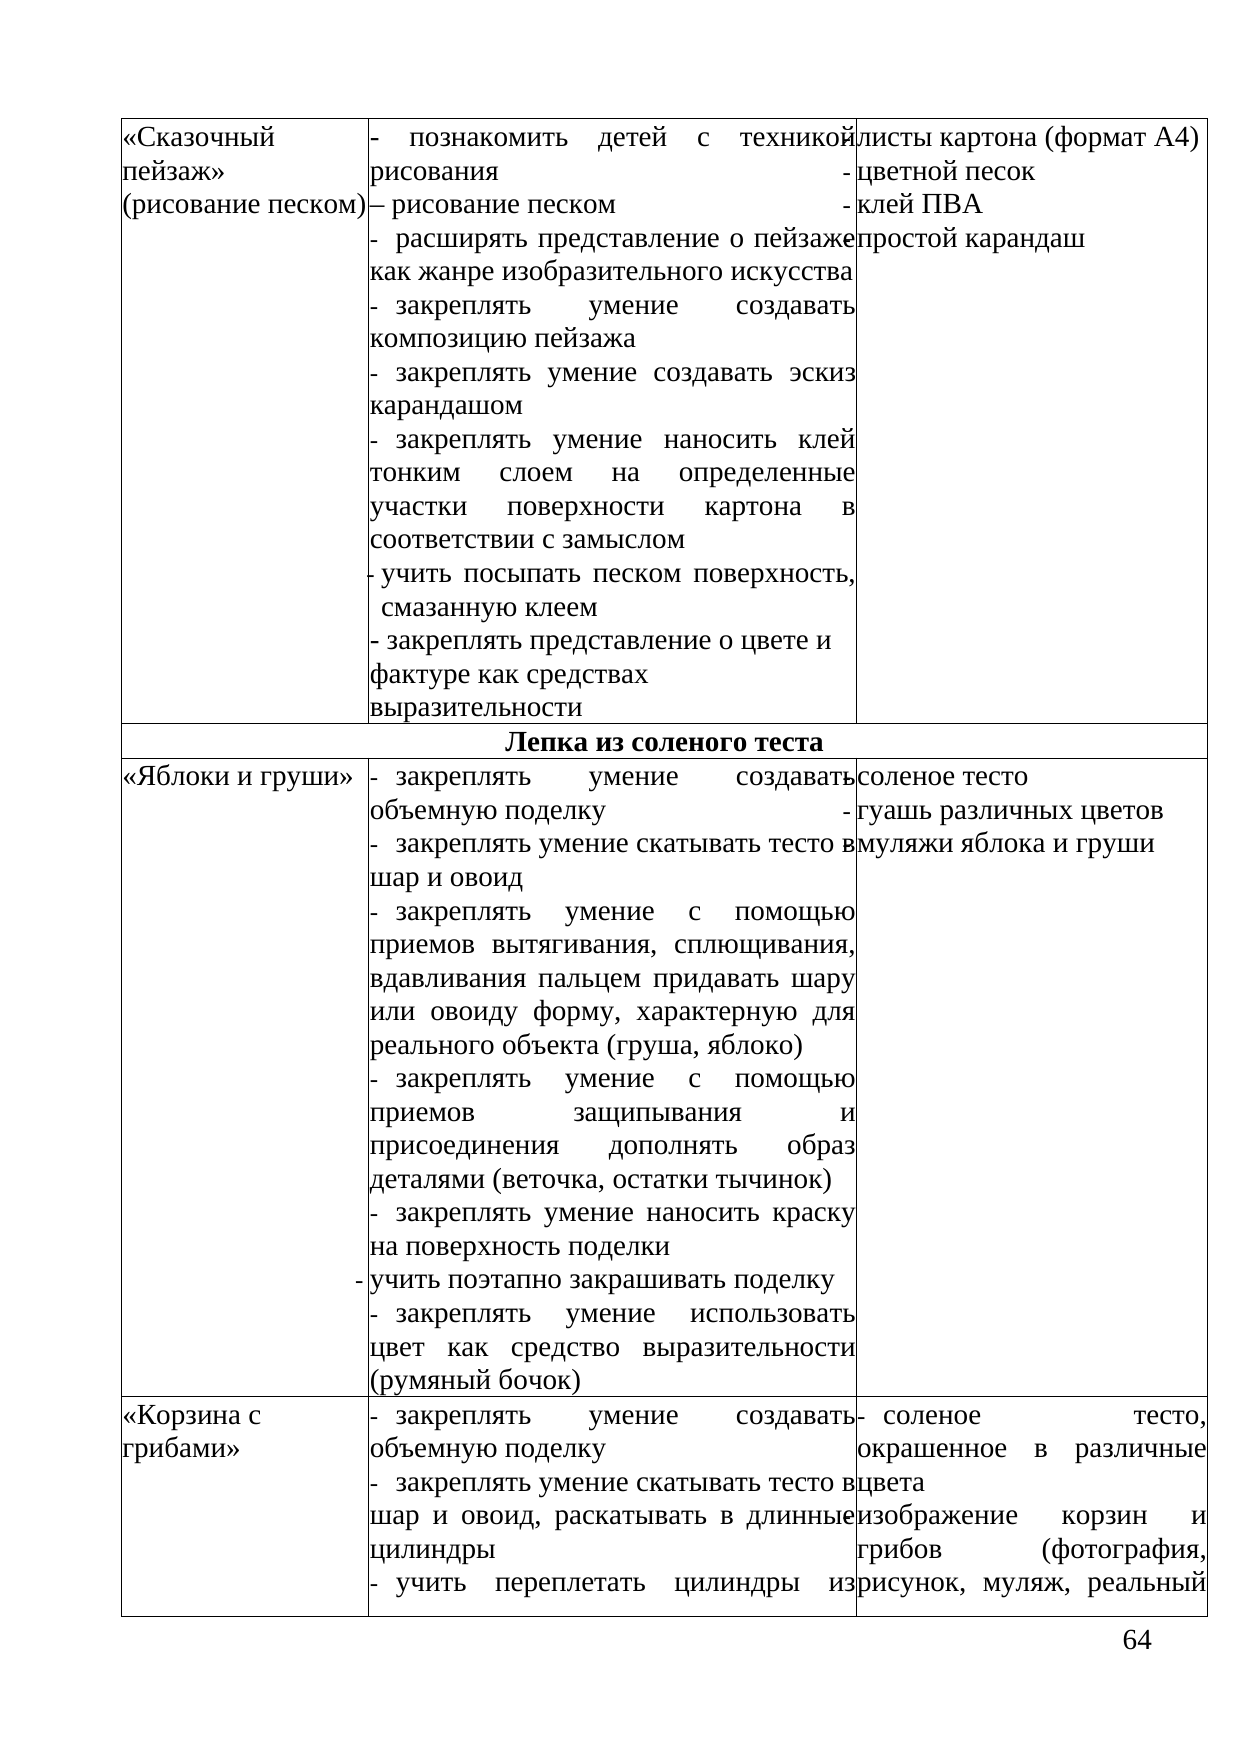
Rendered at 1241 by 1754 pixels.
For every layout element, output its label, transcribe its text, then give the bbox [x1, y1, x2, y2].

table_cell Лепка из соленого теста [122, 724, 1207, 757]
table_cell закреплять умение создавать объемную поделку закреплять умение скатывать тесто в шар и овоид закреплять умение с помощью приемов вытягивания, сплющивания, вдавливания пальцем придавать шару или овоиду форму, характерную для реального объекта (груша, яблоко) закреплять умение с помощью приемов защипывания и присоединения дополнять образ деталями (веточка, остатки тычинок) закреплять умение наносить краску на поверхность поделки учить поэтапно закрашивать поделку закреплять умение использовать цвет как средство выразительности (румяный бочок) [369, 759, 856, 1396]
table_cell соленое тесто гуашь различных цветов муляжи яблока и груши [857, 759, 1207, 1396]
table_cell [369, 1397, 856, 1616]
table_cell «Яблоки и груши» [122, 759, 368, 1396]
table_cell «Корзина с грибами» [122, 1397, 368, 1616]
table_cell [857, 1397, 1207, 1616]
table_cell «Сказочный пейзаж» (рисование песком) [122, 119, 368, 723]
table_cell - познакомить детей с техникой рисования – рисование песком расширять представление о пейзаже как жанре изобразительного искусства закреплять умение создавать композицию пейзажа закреплять умение создавать эскиз карандашом закреплять умение наносить клей тонким слоем на определенные участки поверхности картона в соответствии с замыслом учить посыпать песком поверхность, смазанную клеем - закреплять представление о цвете и фактуре как средствах выразительности [369, 119, 856, 723]
table_cell листы картона (формат А4) цветной песок клей ПВА простой карандаш [857, 119, 1207, 723]
